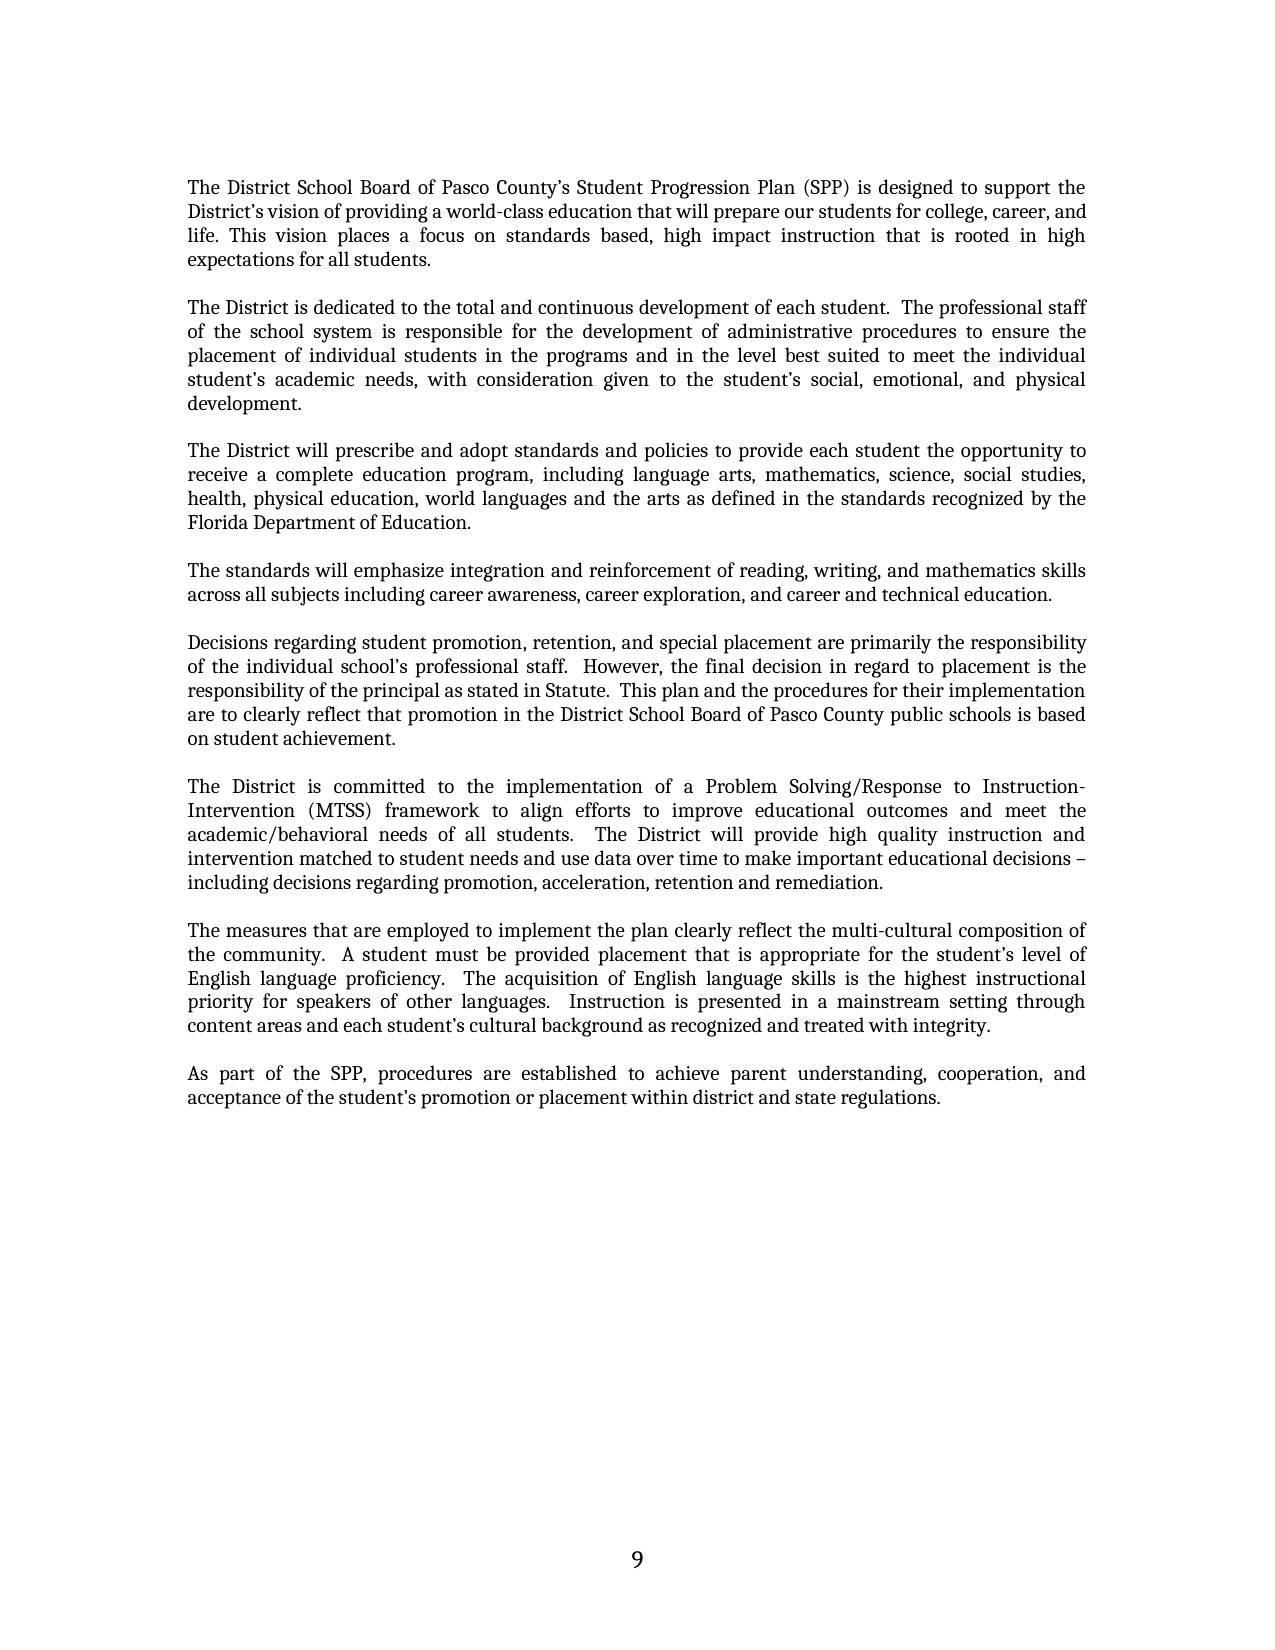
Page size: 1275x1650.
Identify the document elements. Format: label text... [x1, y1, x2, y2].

text The District School Board of Pasco County’s Student Progression Plan (SPP) is designed to support the District’s vision of providing a world-class education that will prepare our students for college, career, and life. This vision places a focus on standards based, high impact instruction that is rooted in high expectations for all students. [187, 176, 1087, 271]
text Decisions regarding student promotion, retention, and special placement are primarily the responsibility of the individual school’s professional staff. However, the final decision in regard to placement is the responsibility of the principal as stated in Statute. This plan and the procedures for their implementation are to clearly reflect that promotion in the District School Board of Pasco County public schools is based on student achievement. [187, 631, 1087, 751]
text The District is dedicated to the total and continuous development of each student. The professional staff of the school system is responsible for the development of administrative procedures to ensure the placement of individual students in the programs and in the level best suited to meet the individual student’s academic needs, with consideration given to the student’s social, emotional, and physical development. [187, 295, 1087, 415]
text The District is committed to the implementation of a Problem Solving/Response to Instruction-Intervention (MTSS) framework to align efforts to improve educational outcomes and meet the academic/behavioral needs of all students. The District will provide high quality instruction and intervention matched to student needs and use data over time to make important educational decisions – including decisions regarding promotion, acceleration, retention and remediation. [187, 774, 1087, 894]
text The District will prescribe and adopt standards and policies to provide each student the opportunity to receive a complete education program, including language arts, mathematics, science, social studies, health, physical education, world languages and the arts as defined in the standards recognized by the Florida Department of Education. [187, 439, 1087, 535]
text The measures that are employed to implement the plan clearly reflect the multi-cultural composition of the community. A student must be provided placement that is appropriate for the student’s level of English language proficiency. The acquisition of English language skills is the highest instructional priority for speakers of other languages. Instruction is presented in a mainstream setting through content areas and each student’s cultural background as recognized and treated with integrity. [187, 918, 1087, 1038]
text The standards will emphasize integration and reinforcement of reading, writing, and mathematics skills across all subjects including career awareness, career exploration, and career and technical education. [187, 559, 1087, 607]
text As part of the SPP, procedures are established to achieve parent understanding, cooperation, and acceptance of the student’s promotion or placement within district and state regulations. [187, 1062, 1087, 1110]
